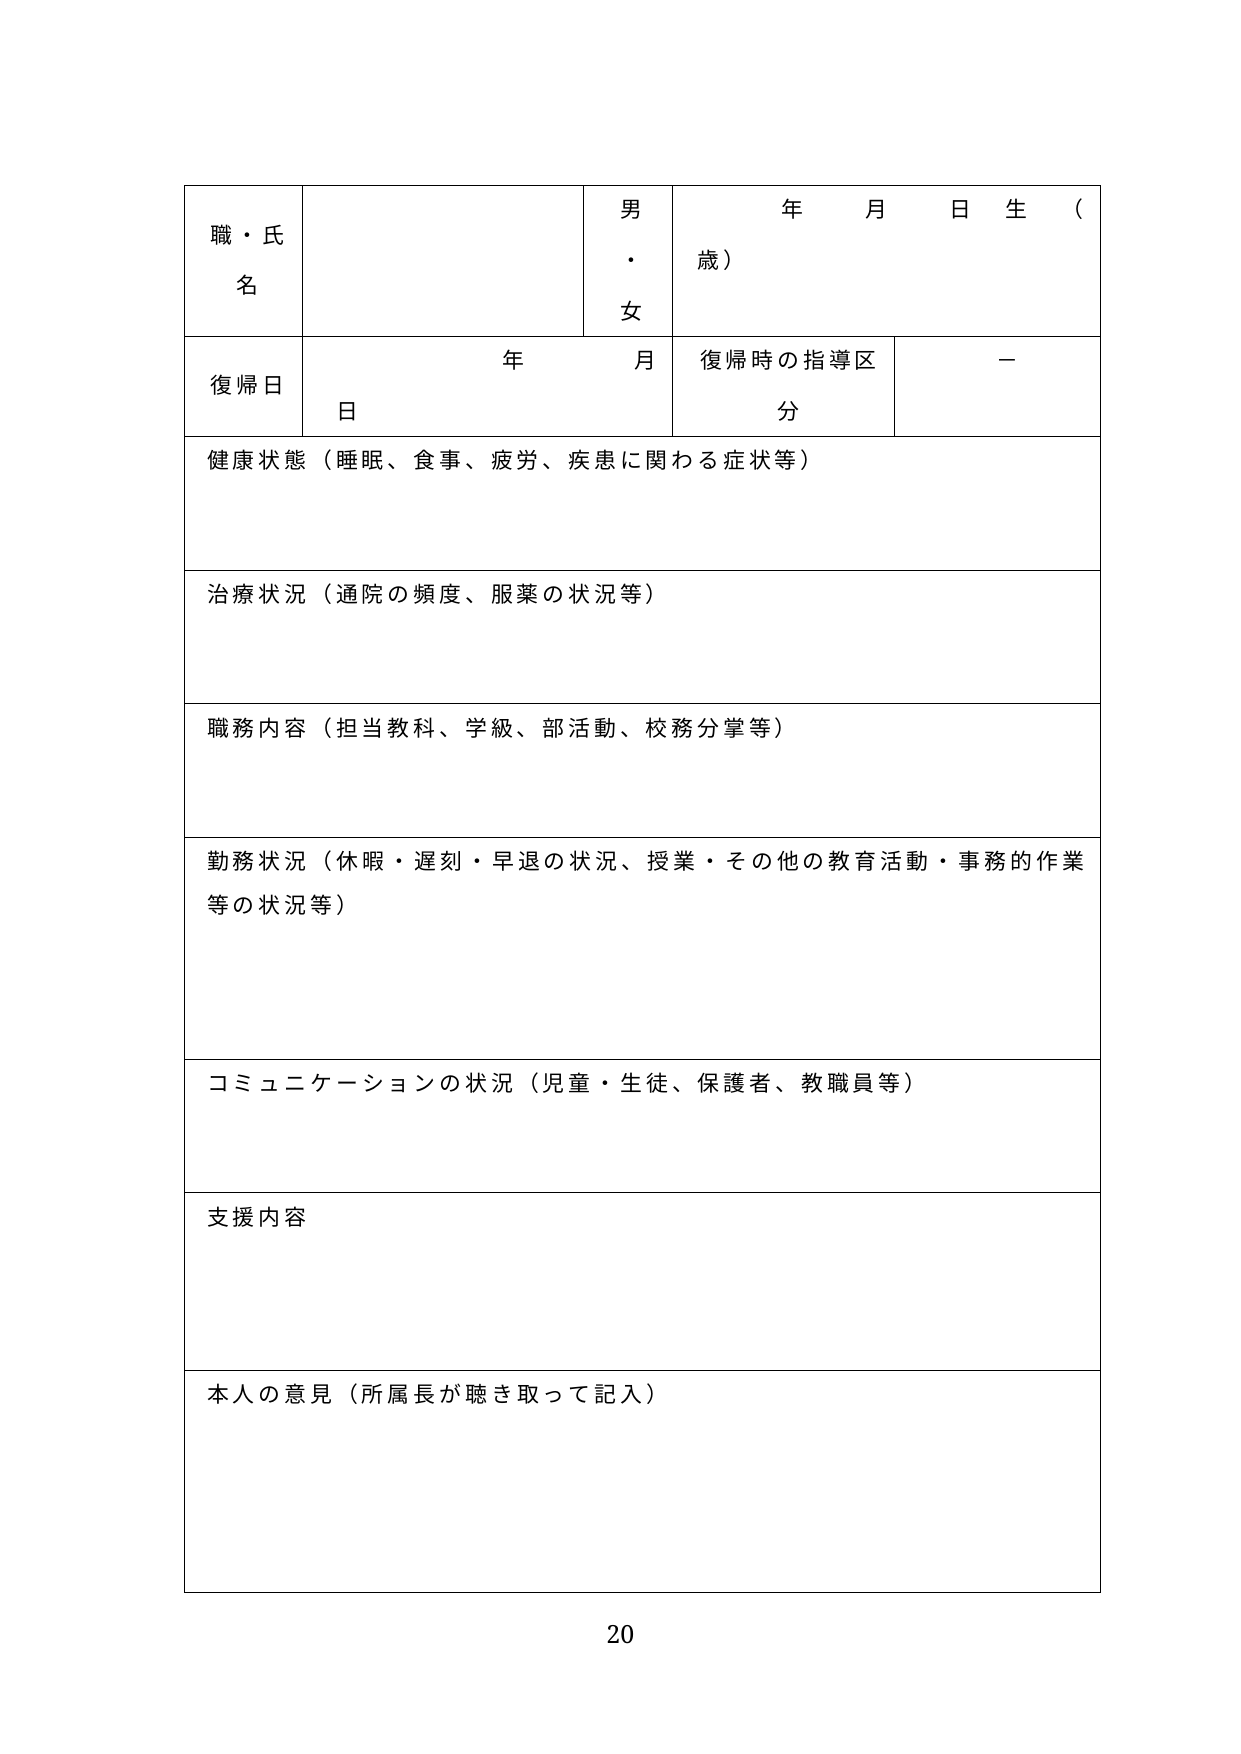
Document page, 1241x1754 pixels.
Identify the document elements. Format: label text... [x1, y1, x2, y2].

table_header 年 月 日 生 （ 歳） [673, 186, 1100, 336]
table_cell 健康状態（睡眠、食事、疲労、疾患に関わる症状等） [185, 437, 1100, 570]
table_header [303, 186, 583, 336]
table_header 職・氏名 [185, 186, 302, 336]
table_cell 職務内容（担当教科、学級、部活動、校務分掌等） [185, 704, 1100, 837]
table_cell 年 月 日 [303, 337, 672, 436]
table_cell 復帰日 [185, 337, 302, 436]
table_cell 本人の意見（所属長が聴き取って記入） [185, 1371, 1100, 1592]
table_cell － [895, 337, 1100, 436]
table_cell 勤務状況（休暇・遅刻・早退の状況、授業・その他の教育活動・事務的作業等の状況等） [185, 838, 1100, 1059]
table_cell 支援内容 [185, 1193, 1100, 1370]
table_cell 復帰時の指導区分 [673, 337, 894, 436]
table_header 男・女 [584, 186, 672, 336]
table_cell 治療状況（通院の頻度、服薬の状況等） [185, 571, 1100, 703]
table_cell コミュニケーションの状況（児童・生徒、保護者、教職員等） [185, 1060, 1100, 1192]
